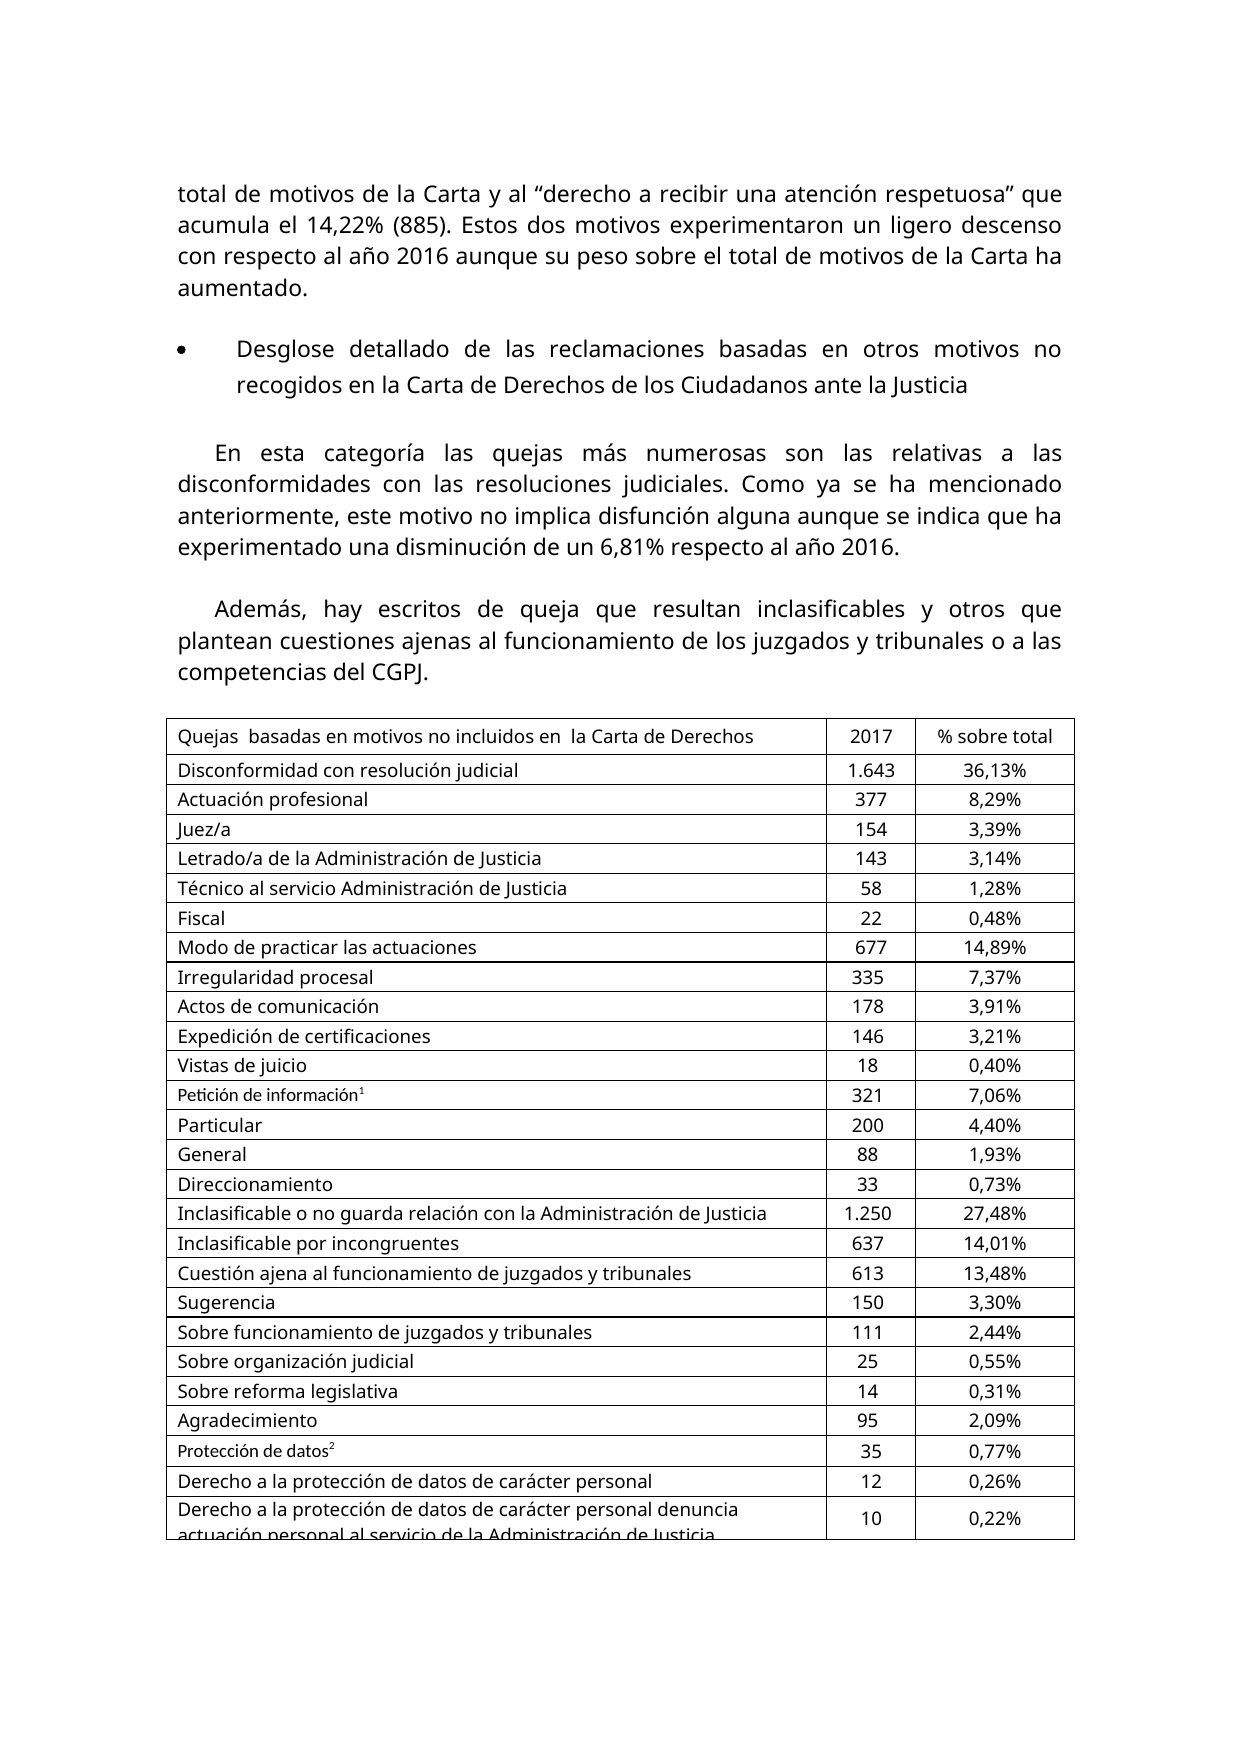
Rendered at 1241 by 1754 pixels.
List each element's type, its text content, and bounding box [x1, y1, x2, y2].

table_cell 0,31% [916, 1377, 1074, 1405]
table_cell 14 [827, 1377, 915, 1405]
table_cell Técnico al servicio Administración de Justicia [167, 874, 826, 902]
table_cell 146 [827, 1022, 915, 1050]
table_cell 0,26% [916, 1467, 1074, 1496]
table_cell Sugerencia [167, 1288, 826, 1316]
table_cell 321 [827, 1081, 915, 1109]
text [177, 177, 1063, 302]
table_cell 0,77% [916, 1436, 1074, 1466]
table_cell 3,21% [916, 1022, 1074, 1050]
table_cell Inclasificable o no guarda relación con la Administración de Justicia [167, 1199, 826, 1228]
table_cell 3,14% [916, 844, 1074, 873]
table_cell 677 [827, 933, 915, 961]
table_header Quejas basadas en motivos no incluidos en la Carta de Derechos [167, 719, 826, 754]
table_cell 18 [827, 1051, 915, 1080]
table_cell 25 [827, 1347, 915, 1376]
table_cell 7,37% [916, 963, 1074, 991]
table_cell 0,55% [916, 1347, 1074, 1376]
table_cell Juez/a [167, 815, 826, 843]
table_cell Cuestión ajena al funcionamiento de juzgados y tribunales [167, 1258, 826, 1287]
table_cell 3,39% [916, 815, 1074, 843]
table_cell Fiscal [167, 903, 826, 932]
table_cell Sobre organización judicial [167, 1347, 826, 1376]
table_cell 1,93% [916, 1140, 1074, 1168]
text Además, hay escritos de queja que resultan inclasificables y otros que plantean cuestiones ajenas al funcionamiento de los juzgados y tribunales o a las competencias del CGPJ. [177, 593, 1063, 687]
table_cell 1.250 [827, 1199, 915, 1228]
table_cell Derecho a la protección de datos de carácter personal denuncia actuación personal al servicio de la Administración de Justicia [167, 1497, 826, 1539]
table_cell 0,48% [916, 903, 1074, 932]
table_cell 613 [827, 1258, 915, 1287]
table_cell Agradecimiento [167, 1406, 826, 1435]
table_cell 1,28% [916, 874, 1074, 902]
table_cell Sobre funcionamiento de juzgados y tribunales [167, 1318, 826, 1346]
table_cell 8,29% [916, 785, 1074, 813]
table_header % sobre total [916, 719, 1074, 754]
table_cell 36,13% [916, 755, 1074, 784]
table_cell Protección de datos2 [167, 1436, 826, 1466]
table_cell Direccionamiento [167, 1170, 826, 1198]
table_cell 33 [827, 1170, 915, 1198]
table_cell 0,73% [916, 1170, 1074, 1198]
table_cell 3,30% [916, 1288, 1074, 1316]
table_cell 178 [827, 992, 915, 1021]
text En esta categoría las quejas más numerosas son las relativas a las disconformidades con las resoluciones judiciales. Como ya se ha mencionado anteriormente, este motivo no implica disfunción alguna aunque se indica que ha experimentado una disminución de un 6,81% respecto al año 2016. [177, 437, 1063, 562]
table_cell 3,91% [916, 992, 1074, 1021]
table_cell 377 [827, 785, 915, 813]
table_cell 14,89% [916, 933, 1074, 961]
table_cell 150 [827, 1288, 915, 1316]
table_cell 0,22% [916, 1497, 1074, 1539]
table_cell Derecho a la protección de datos de carácter personal [167, 1467, 826, 1496]
table_cell 111 [827, 1318, 915, 1346]
table_cell 200 [827, 1110, 915, 1139]
table_cell 27,48% [916, 1199, 1074, 1228]
table_cell 2,09% [916, 1406, 1074, 1435]
table_cell 7,06% [916, 1081, 1074, 1109]
table_cell 1.643 [827, 755, 915, 784]
table_cell 637 [827, 1229, 915, 1257]
table_cell Sobre reforma legislativa [167, 1377, 826, 1405]
table_cell 0,40% [916, 1051, 1074, 1080]
table_cell 35 [827, 1436, 915, 1466]
table_cell 335 [827, 963, 915, 991]
table_cell 2,44% [916, 1318, 1074, 1346]
table_cell 12 [827, 1467, 915, 1496]
table_cell 58 [827, 874, 915, 902]
table_cell Modo de practicar las actuaciones [167, 933, 826, 961]
list Desglose detallado de las reclamaciones basadas en otros motivos no recogidos en la Carta de Derechos de los Ciudadanos ante la Justicia [177, 333, 1063, 401]
table_cell 4,40% [916, 1110, 1074, 1139]
table_cell Irregularidad procesal [167, 963, 826, 991]
table_cell 88 [827, 1140, 915, 1168]
table_cell Particular [167, 1110, 826, 1139]
table_cell 14,01% [916, 1229, 1074, 1257]
table_cell Disconformidad con resolución judicial [167, 755, 826, 784]
table_cell Actuación profesional [167, 785, 826, 813]
table_cell 10 [827, 1497, 915, 1539]
table_cell 143 [827, 844, 915, 873]
table_cell 154 [827, 815, 915, 843]
table_cell Letrado/a de la Administración de Justicia [167, 844, 826, 873]
table_cell General [167, 1140, 826, 1168]
table_header 2017 [827, 719, 915, 754]
table_cell 95 [827, 1406, 915, 1435]
table_cell Expedición de certificaciones [167, 1022, 826, 1050]
table_cell 13,48% [916, 1258, 1074, 1287]
table_cell Inclasificable por incongruentes [167, 1229, 826, 1257]
table_cell 22 [827, 903, 915, 932]
table_cell Actos de comunicación [167, 992, 826, 1021]
table_cell Petición de información1 [167, 1081, 826, 1109]
table_cell Vistas de juicio [167, 1051, 826, 1080]
